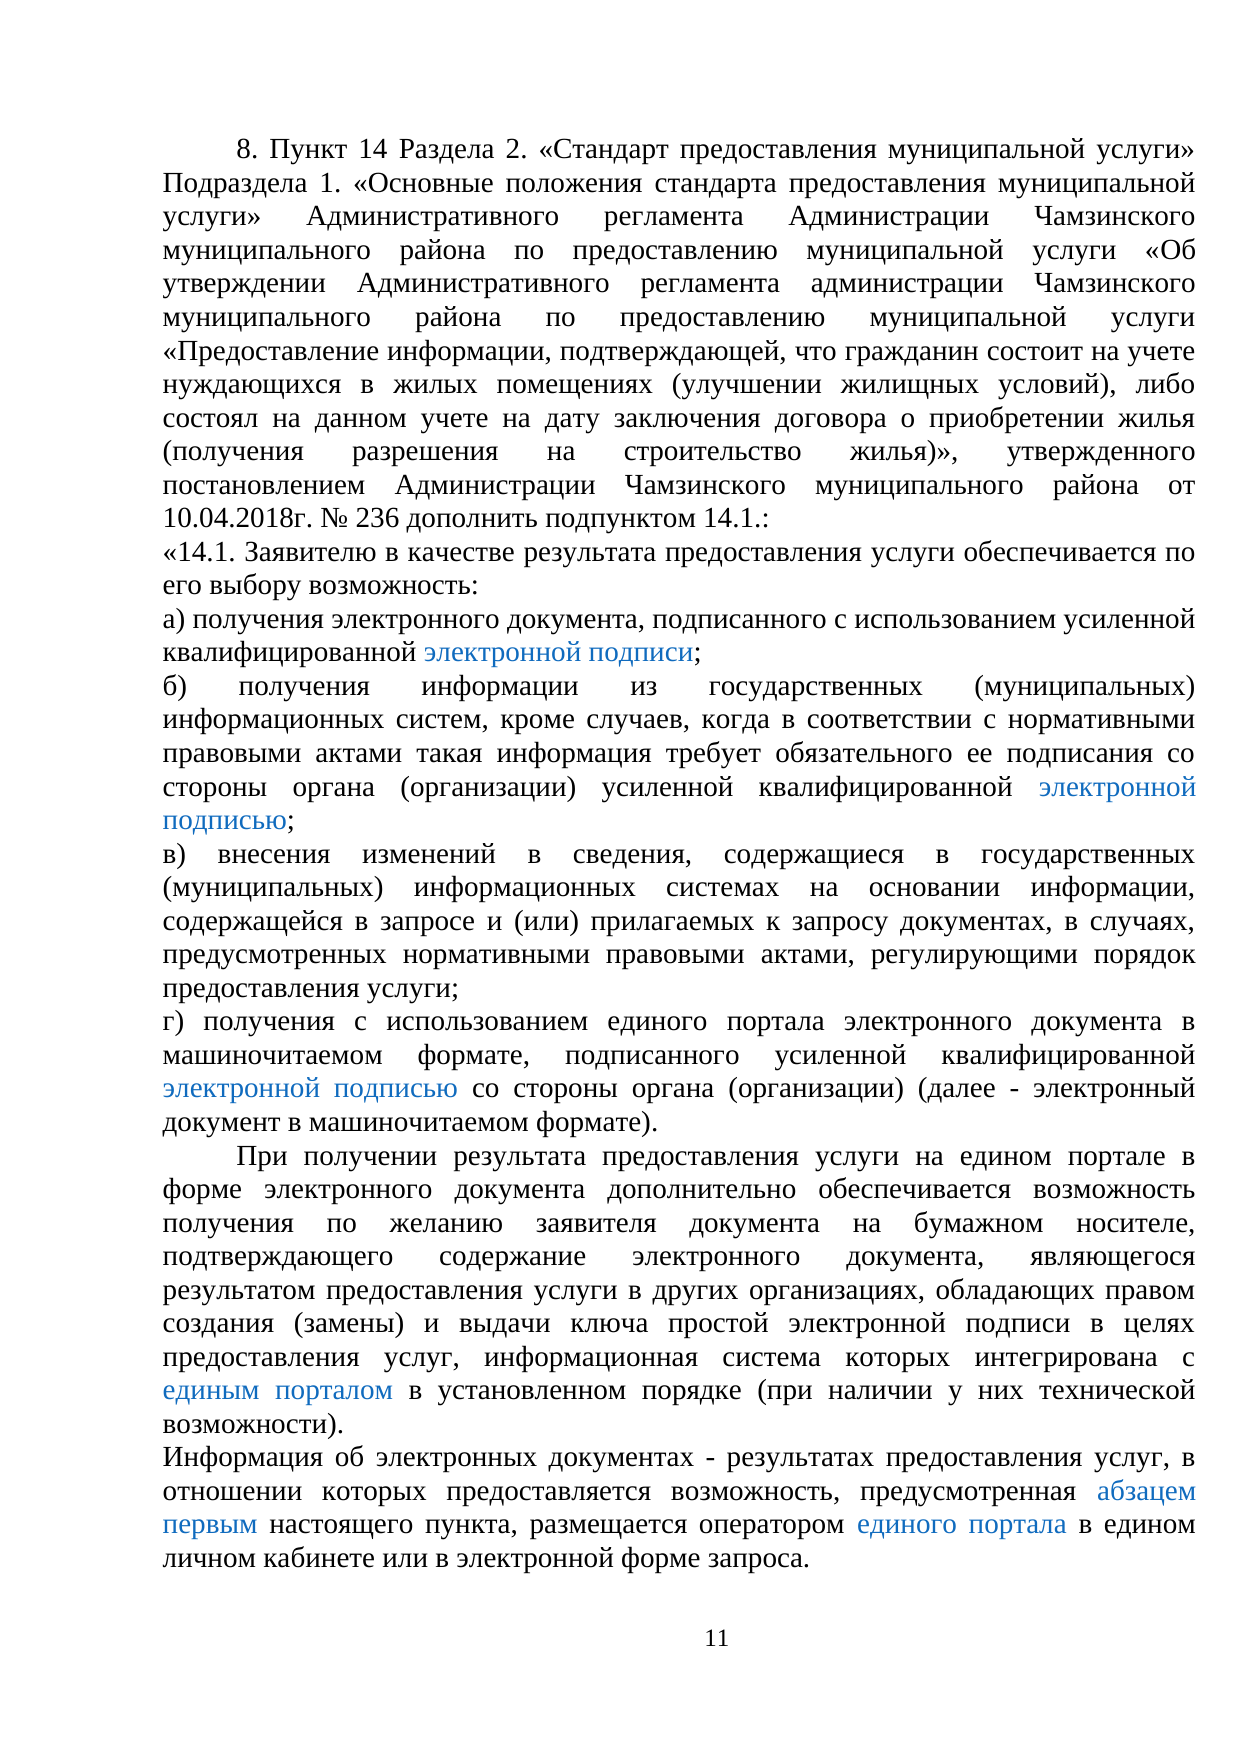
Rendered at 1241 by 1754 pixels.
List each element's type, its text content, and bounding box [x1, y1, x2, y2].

text а) получения электронного документа, подписанного с использованием усиленной квалифицированной электронной подписи; [162, 601, 1196, 668]
text Информация об электронных документах - результатах предоставления услуг, в отношении которых предоставляется возможность, предусмотренная абзацем первым настоящего пункта, размещается оператором единого портала в едином личном кабинете или в электронной форме запроса. [162, 1439, 1196, 1574]
text в) внесения изменений в сведения, содержащиеся в государственных (муниципальных) информационных системах на основании информации, содержащейся в запросе и (или) прилагаемых к запросу документах, в случаях, предусмотренных нормативными правовыми актами, регулирующими порядок предоставления услуги; [162, 836, 1196, 1003]
text При получении результата предоставления услуги на едином портале в форме электронного документа дополнительно обеспечивается возможность получения по желанию заявителя документа на бумажном носителе, подтверждающего содержание электронного документа, являющегося результатом предоставления услуги в других организациях, обладающих правом создания (замены) и выдачи ключа простой электронной подписи в целях предоставления услуг, информационная система которых интегрирована с единым порталом в установленном порядке (при наличии у них технической возможности). [162, 1138, 1196, 1439]
text г) получения с использованием единого портала электронного документа в машиночитаемом формате, подписанного усиленной квалифицированной электронной подписью со стороны органа (организации) (далее - электронный документ в машиночитаемом формате). [162, 1003, 1196, 1138]
text б) получения информации из государственных (муниципальных) информационных систем, кроме случаев, когда в соответствии с нормативными правовыми актами такая информация требует обязательного ее подписания со стороны органа (организации) усиленной квалифицированной электронной подписью; [162, 668, 1196, 836]
text 8. Пункт 14 Раздела 2. «Стандарт предоставления муниципальной услуги» Подраздела 1. «Основные положения стандарта предоставления муниципальной услуги» Административного регламента Администрации Чамзинского муниципального района по предоставлению муниципальной услуги «Об утверждении Административного регламента администрации Чамзинского муниципального района по предоставлению муниципальной услуги «Предоставление информации, подтверждающей, что гражданин состоит на учете нуждающихся в жилых помещениях (улучшении жилищных условий), либо состоял на данном учете на дату заключения договора о приобретении жилья (получения разрешения на строительство жилья)», утвержденного постановлением Администрации Чамзинского муниципального района от 10.04.2018г. № 236 дополнить подпунктом 14.1.: [162, 131, 1196, 534]
text «14.1. Заявителю в качестве результата предоставления услуги обеспечивается по его выбору возможность: [162, 534, 1196, 601]
